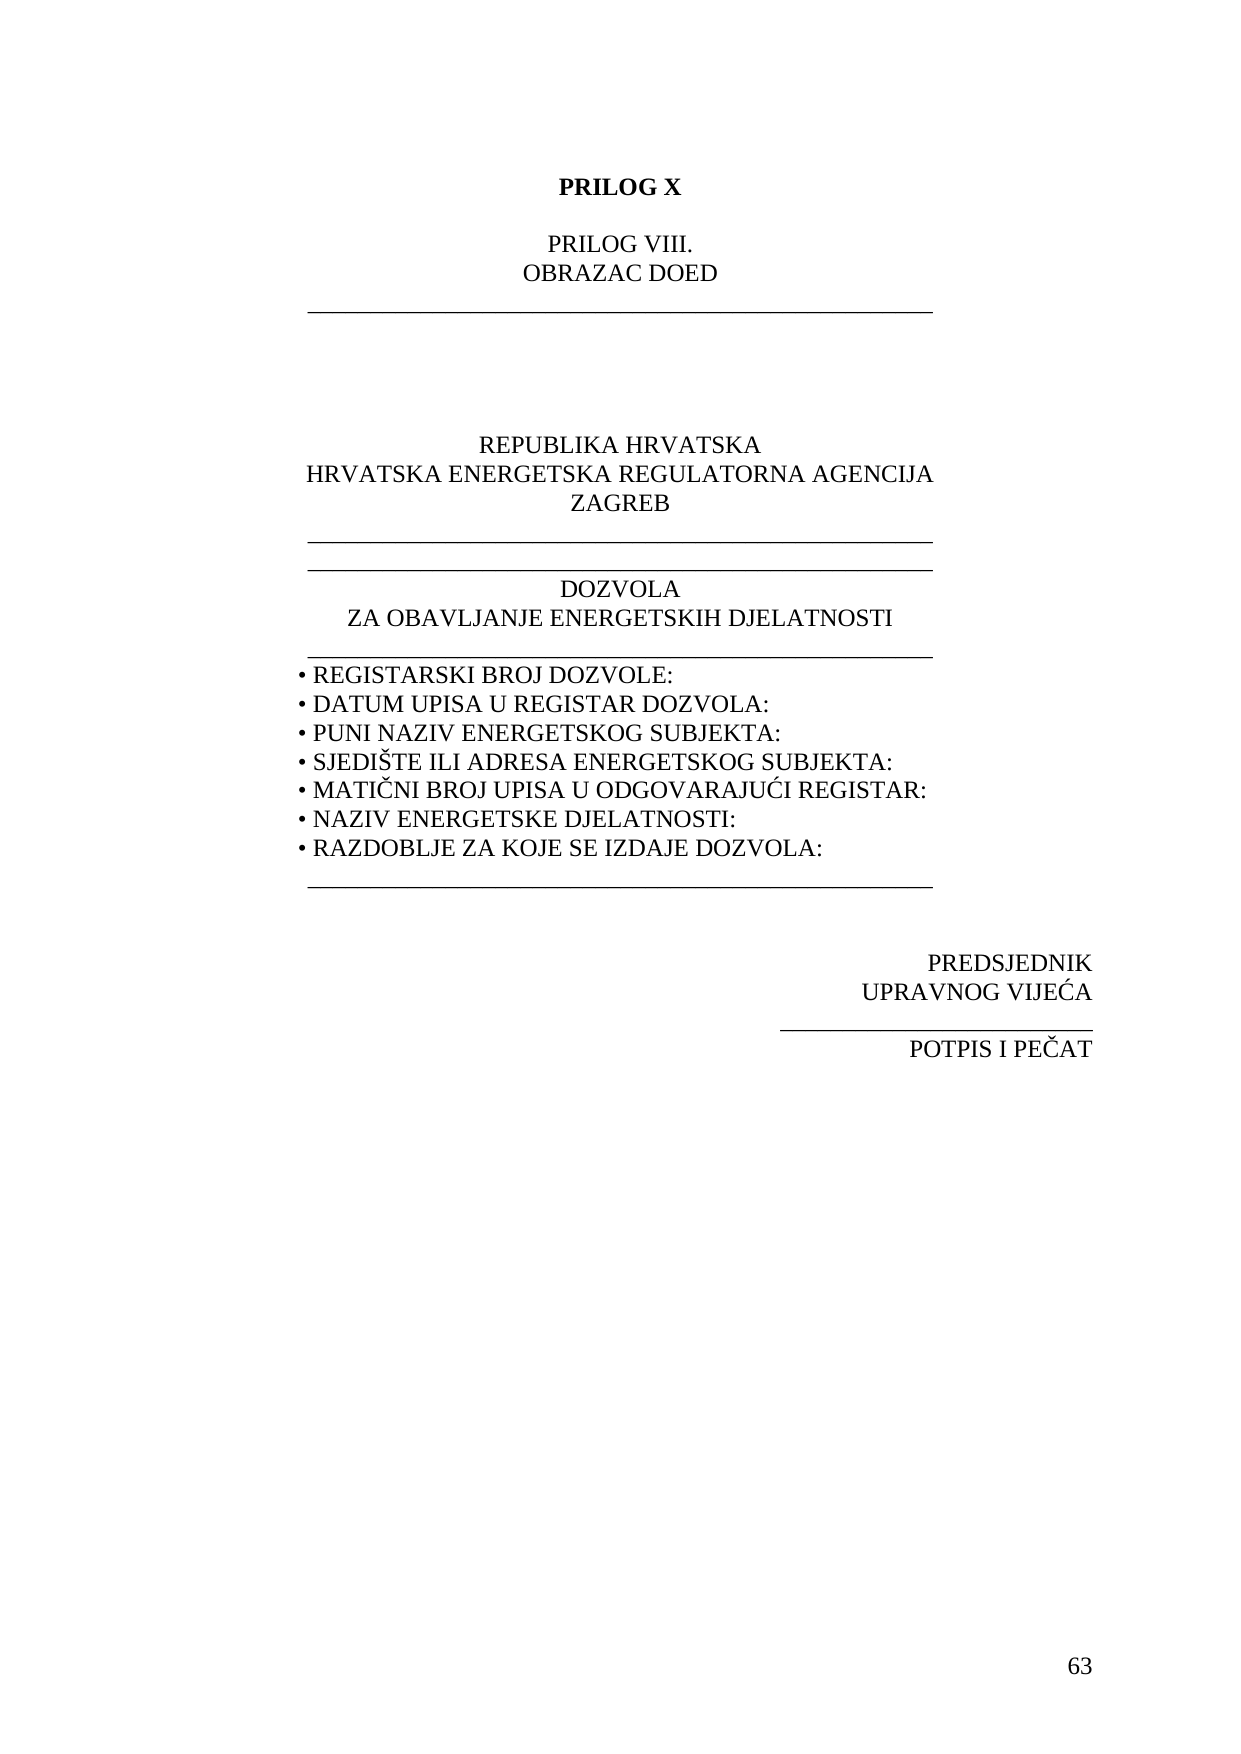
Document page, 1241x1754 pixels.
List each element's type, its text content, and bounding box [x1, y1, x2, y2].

text REPUBLIKA HRVATSKA [148, 431, 1092, 459]
text PRILOG X [148, 172, 1092, 201]
text ZAGREB [148, 488, 1092, 517]
text POTPIS I PEČAT [148, 1034, 1092, 1063]
text HRVATSKA ENERGETSKA REGULATORNA AGENCIJA [148, 459, 1092, 488]
text _________________________ [148, 1006, 1092, 1034]
text • PUNI NAZIV ENERGETSKOG SUBJEKTA: [298, 718, 1092, 747]
text __________________________________________________ [148, 632, 1092, 661]
text ZA OBAVLJANJE ENERGETSKIH DJELATNOSTI [148, 603, 1092, 632]
text __________________________________________________ [148, 287, 1092, 316]
text • RAZDOBLJE ZA KOJE SE IZDAJE DOZVOLA: [298, 833, 1092, 862]
text __________________________________________________ [148, 546, 1092, 574]
text • MATIČNI BROJ UPISA U ODGOVARAJUĆI REGISTAR: [298, 776, 1092, 804]
text DOZVOLA [148, 574, 1092, 603]
text • DATUM UPISA U REGISTAR DOZVOLA: [298, 689, 1092, 718]
text UPRAVNOG VIJEĆA [148, 977, 1092, 1006]
text • SJEDIŠTE ILI ADRESA ENERGETSKOG SUBJEKTA: [298, 747, 1092, 776]
text __________________________________________________ [148, 517, 1092, 546]
text • NAZIV ENERGETSKE DJELATNOSTI: [298, 804, 1092, 833]
text __________________________________________________ [148, 862, 1092, 891]
text PREDSJEDNIK [148, 948, 1092, 977]
text PRILOG VIII. [148, 229, 1092, 258]
text OBRAZAC DOED [148, 258, 1092, 287]
text • REGISTARSKI BROJ DOZVOLE: [298, 661, 1092, 689]
